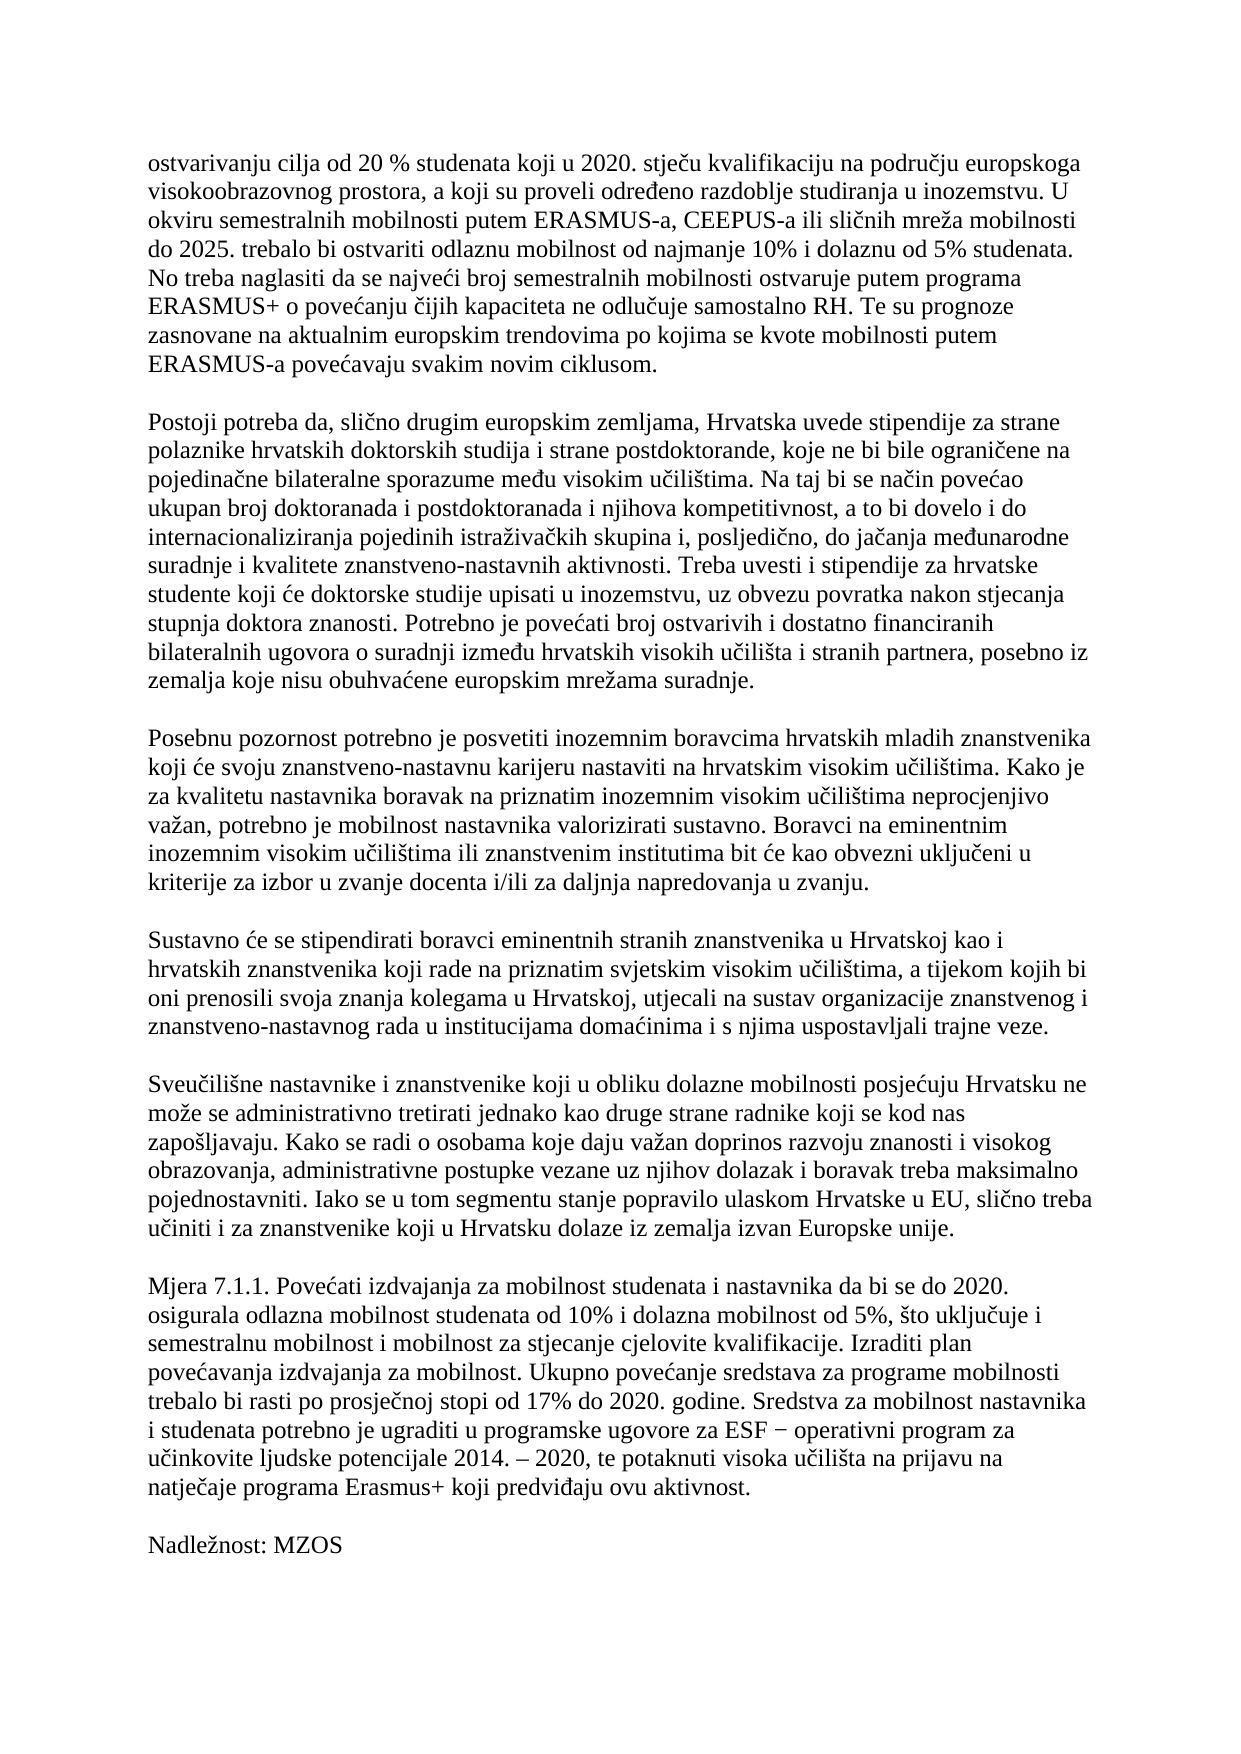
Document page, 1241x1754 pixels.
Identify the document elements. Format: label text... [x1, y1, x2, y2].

text Nadležnost: MZOS [148, 1530, 1093, 1559]
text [148, 148, 1093, 378]
text Postoji potreba da, slično drugim europskim zemljama, Hrvatska uvede stipendije za strane polaznike hrvatskih doktorskih studija i strane postdoktorande, koje ne bi bile ograničene na pojedinačne bilateralne sporazume među visokim učilištima. Na taj bi se način povećao ukupan broj doktoranada i postdoktoranada i njihova kompetitivnost, a to bi dovelo i do internacionaliziranja pojedinih istraživačkih skupina i, posljedično, do jačanja međunarodne suradnje i kvalitete znanstveno-nastavnih aktivnosti. Treba uvesti i stipendije za hrvatske studente koji će doktorske studije upisati u inozemstvu, uz obvezu povratka nakon stjecanja stupnja doktora znanosti. Potrebno je povećati broj ostvarivih i dostatno financiranih bilateralnih ugovora o suradnji između hrvatskih visokih učilišta i stranih partnera, posebno iz zemalja koje nisu obuhvaćene europskim mrežama suradnje. [148, 407, 1093, 694]
text Sveučilišne nastavnike i znanstvenike koji u obliku dolazne mobilnosti posjećuju Hrvatsku ne može se administrativno tretirati jednako kao druge strane radnike koji se kod nas zapošljavaju. Kako se radi o osobama koje daju važan doprinos razvoju znanosti i visokog obrazovanja, administrativne postupke vezane uz njihov dolazak i boravak treba maksimalno pojednostavniti. Iako se u tom segmentu stanje popravilo ulaskom Hrvatske u EU, slično treba učiniti i za znanstvenike koji u Hrvatsku dolaze iz zemalja izvan Europske unije. [148, 1069, 1093, 1242]
text Posebnu pozornost potrebno je posvetiti inozemnim boravcima hrvatskih mladih znanstvenika koji će svoju znanstveno-nastavnu karijeru nastaviti na hrvatskim visokim učilištima. Kako je za kvalitetu nastavnika boravak na priznatim inozemnim visokim učilištima neprocjenjivo važan, potrebno je mobilnost nastavnika valorizirati sustavno. Boravci na eminentnim inozemnim visokim učilištima ili znanstvenim institutima bit će kao obvezni uključeni u kriterije za izbor u zvanje docenta i/ili za daljnja napredovanja u zvanju. [148, 723, 1093, 896]
text Mjera 7.1.1. Povećati izdvajanja za mobilnost studenata i nastavnika da bi se do 2020. osigurala odlazna mobilnost studenata od 10% i dolazna mobilnost od 5%, što uključuje i semestralnu mobilnost i mobilnost za stjecanje cjelovite kvalifikacije. Izraditi plan povećavanja izdvajanja za mobilnost. Ukupno povećanje sredstava za programe mobilnosti trebalo bi rasti po prosječnoj stopi od 17% do 2020. godine. Sredstva za mobilnost nastavnika i studenata potrebno je ugraditi u programske ugovore za ESF − operativni program za učinkovite ljudske potencijale 2014. – 2020, te potaknuti visoka učilišta na prijavu na natječaje programa Erasmus+ koji predviđaju ovu aktivnost. [148, 1271, 1093, 1501]
text Sustavno će se stipendirati boravci eminentnih stranih znanstvenika u Hrvatskoj kao i hrvatskih znanstvenika koji rade na priznatim svjetskim visokim učilištima, a tijekom kojih bi oni prenosili svoja znanja kolegama u Hrvatskoj, utjecali na sustav organizacije znanstvenog i znanstveno-nastavnog rada u institucijama domaćinima i s njima uspostavljali trajne veze. [148, 925, 1093, 1040]
